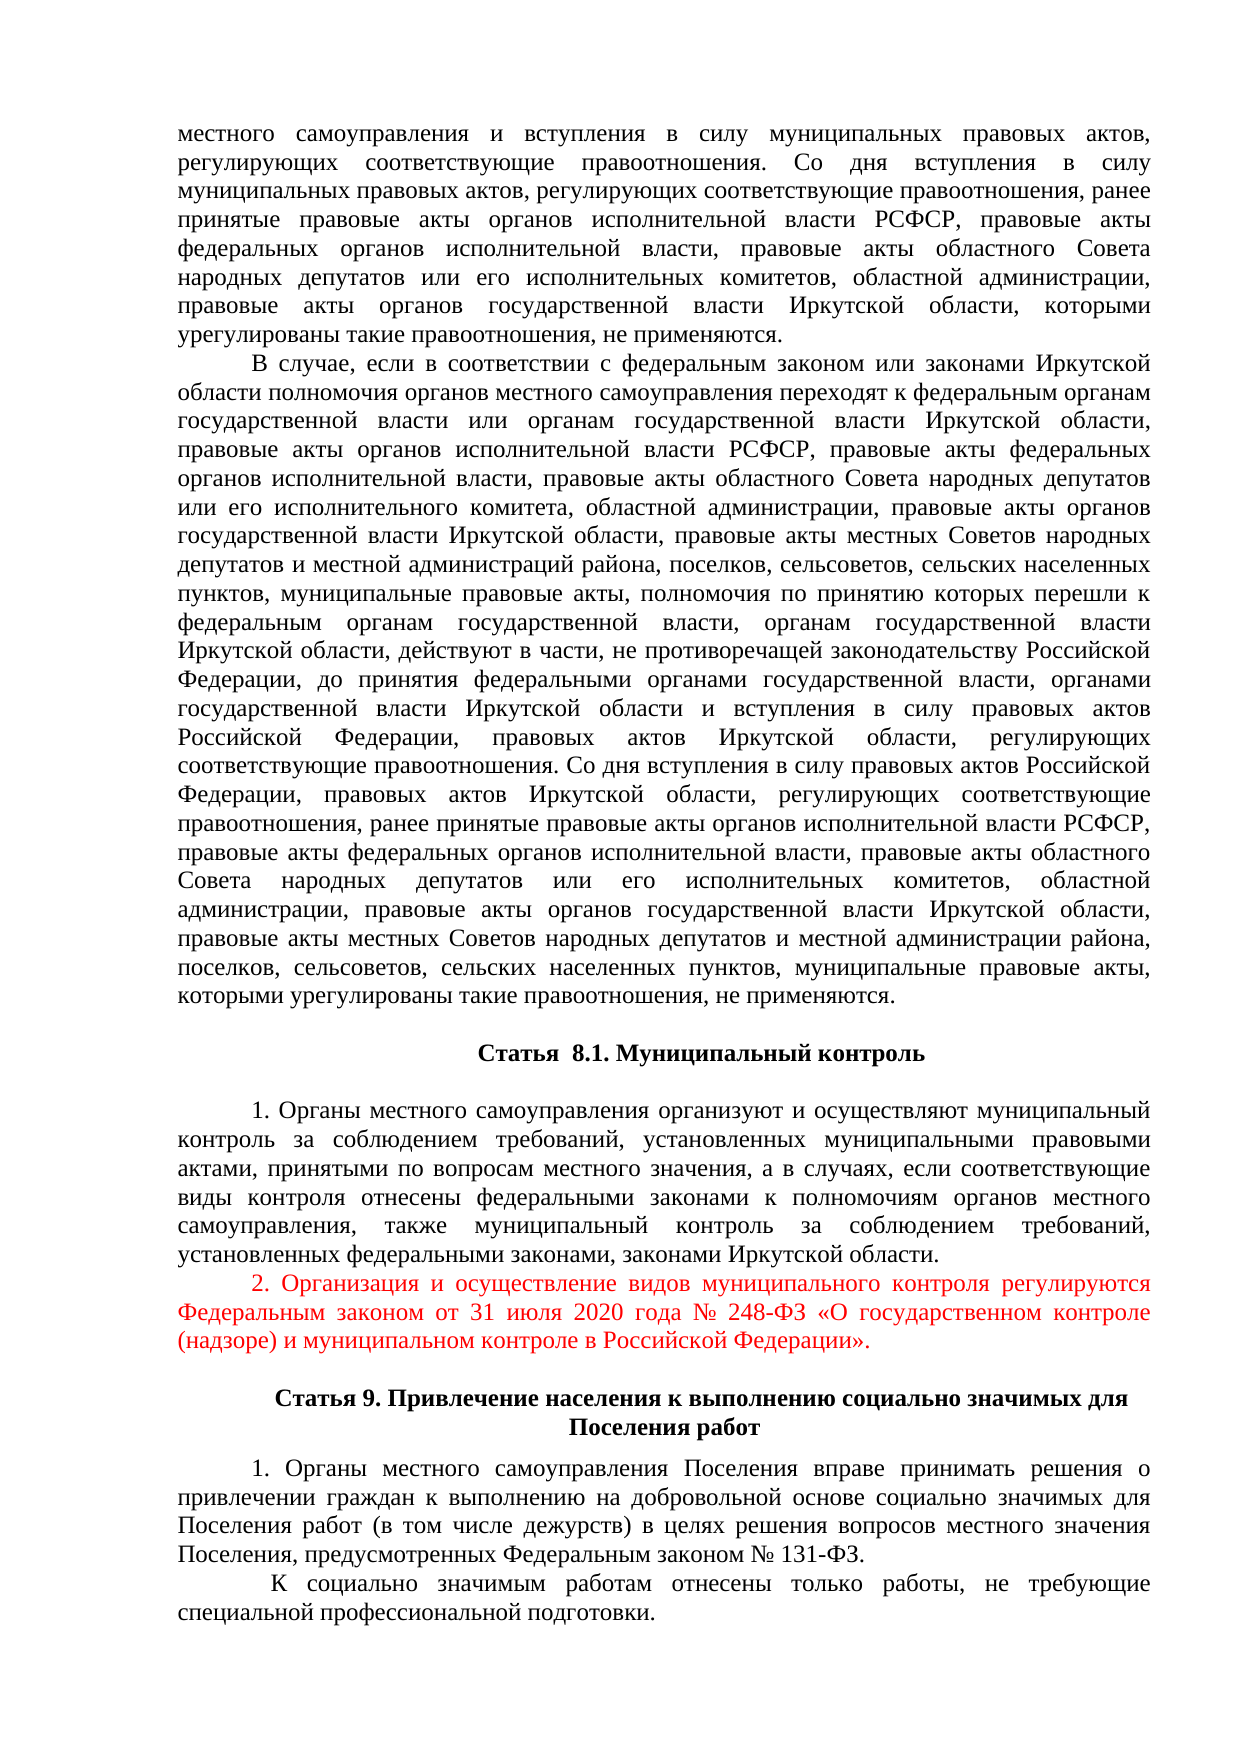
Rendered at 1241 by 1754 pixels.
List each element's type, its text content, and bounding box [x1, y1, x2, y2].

text К социально значимым работам отнесены только работы, не требующие специальной профессиональной подготовки. [177, 1568, 1152, 1626]
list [177, 118, 1152, 348]
text 1. Органы местного самоуправления Поселения вправе принимать решения о привлечении граждан к выполнению на добровольной основе социально значимых для Поселения работ (в том числе дежурств) в целях решения вопросов местного значения Поселения, предусмотренных Федеральным законом № 131-ФЗ. [177, 1453, 1152, 1568]
text Статья 8.1. Муниципальный контроль [177, 1038, 1152, 1067]
text В случае, если в соответствии с федеральным законом или законами Иркутской области полномочия органов местного самоуправления переходят к федеральным органам государственной власти или органам государственной власти Иркутской области, правовые акты органов исполнительной власти РСФСР, правовые акты федеральных органов исполнительной власти, правовые акты областного Совета народных депутатов или его исполнительного комитета, областной администрации, правовые акты органов государственной власти Иркутской области, правовые акты местных Советов народных депутатов и местной администраций района, поселков, сельсоветов, сельских населенных пунктов, муниципальные правовые акты, полномочия по принятию которых перешли к федеральным органам государственной власти, органам государственной власти Иркутской области, действуют в части, не противоречащей законодательству Российской Федерации, до принятия федеральными органами государственной власти, органами государственной власти Иркутской области и вступления в силу правовых актов Российской Федерации, правовых актов Иркутской области, регулирующих соответствующие правоотношения. Со дня вступления в силу правовых актов Российской Федерации, правовых актов Иркутской области, регулирующих соответствующие правоотношения, ранее принятые правовые акты органов исполнительной власти РСФСР, правовые акты федеральных органов исполнительной власти, правовые акты областного Совета народных депутатов или его исполнительных комитетов, областной администрации, правовые акты органов государственной власти Иркутской области, правовые акты местных Советов народных депутатов и местной администрации района, поселков, сельсоветов, сельских населенных пунктов, муниципальные правовые акты, которыми урегулированы такие правоотношения, не применяются. [177, 348, 1152, 1009]
text 1. Органы местного самоуправления организуют и осуществляют муниципальный контроль за соблюдением требований, установленных муниципальными правовыми актами, принятыми по вопросам местного значения, а в случаях, если соответствующие виды контроля отнесены федеральными законами к полномочиям органов местного самоуправления, также муниципальный контроль за соблюдением требований, установленных федеральными законами, законами Иркутской области. [177, 1096, 1152, 1268]
text Статья 9. Привлечение населения к выполнению социально значимых для Поселения работ [177, 1383, 1152, 1441]
text 2. Организация и осуществление видов муниципального контроля регулируются Федеральным законом от 31 июля 2020 года № 248-ФЗ «О государственном контроле (надзоре) и муниципальном контроле в Российской Федерации». [177, 1268, 1152, 1354]
